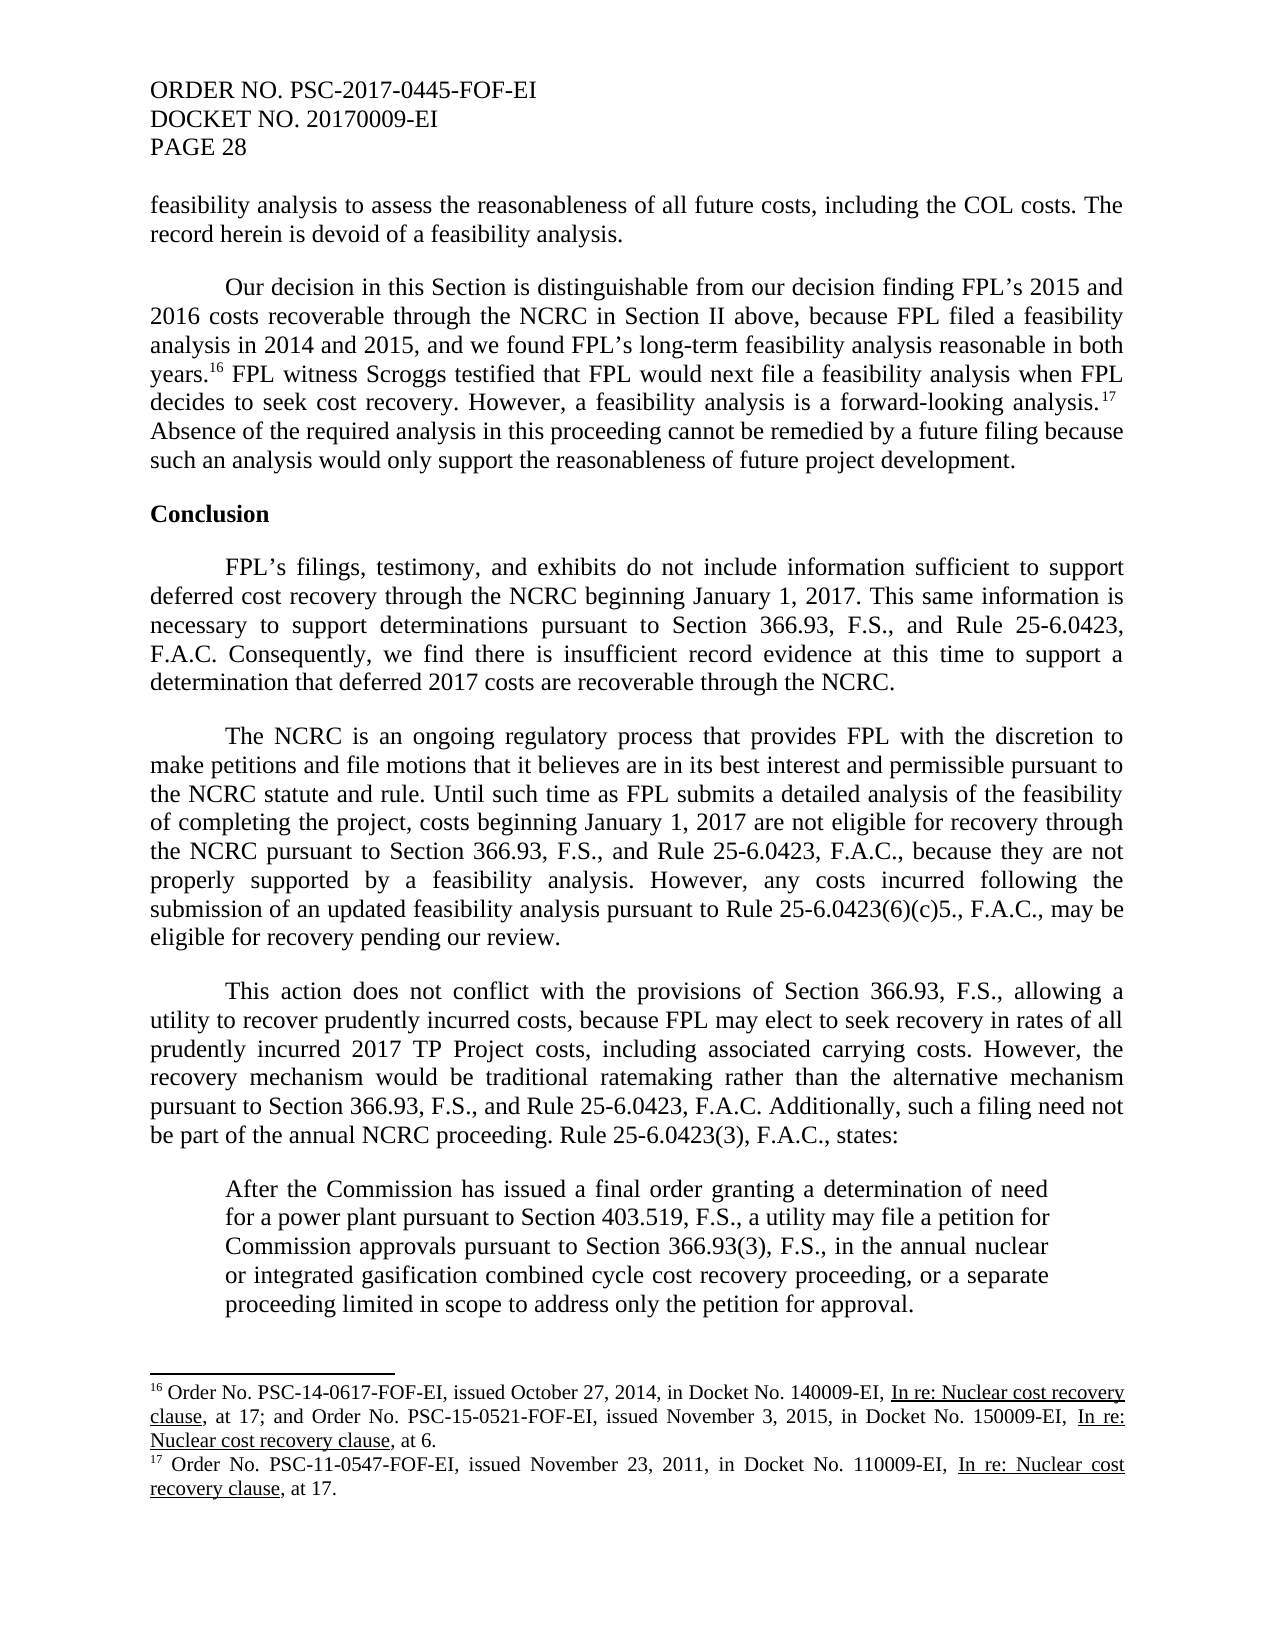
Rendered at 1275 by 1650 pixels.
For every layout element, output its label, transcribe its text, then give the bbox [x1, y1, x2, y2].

text Conclusion [150, 499, 1125, 527]
text The NCRC is an ongoing regulatory process that provides FPL with the discretion to make petitions and file motions that it believes are in its best interest and permissible pursuant to the NCRC statute and rule. Until such time as FPL submits a detailed analysis of the feasibility of completing the project, costs beginning January 1, 2017 are not eligible for recovery through the NCRC pursuant to Section 366.93, F.S., and Rule 25-6.0423, F.A.C., because they are not properly supported by a feasibility analysis. However, any costs incurred following the submission of an updated feasibility analysis pursuant to Rule 25-6.0423(6)(c)5., F.A.C., may be eligible for recovery pending our review. [150, 721, 1125, 951]
text Our decision in this Section is distinguishable from our decision finding FPL’s 2015 and 2016 costs recoverable through the NCRC in Section II above, because FPL filed a feasibility analysis in 2014 and 2015, and we found FPL’s long-term feasibility analysis reasonable in both years. FPL witness Scroggs testified that FPL would next file a feasibility analysis when FPL decides to seek cost recovery. However, a feasibility analysis is a forward-looking analysis. Absence of the required analysis in this proceeding cannot be remedied by a future filing because such an analysis would only support the reasonableness of future project development. [150, 272, 1125, 474]
text This action does not conflict with the provisions of Section 366.93, F.S., allowing a utility to recover prudently incurred costs, because FPL may elect to seek recovery in rates of all prudently incurred 2017 TP Project costs, including associated carrying costs. However, the recovery mechanism would be traditional ratemaking rather than the alternative mechanism pursuant to Section 366.93, F.S., and Rule 25-6.0423, F.A.C. Additionally, such a filing need not be part of the annual NCRC proceeding. Rule 25-6.0423(3), F.A.C., states: [150, 976, 1125, 1149]
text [150, 190, 1125, 247]
text FPL’s filings, testimony, and exhibits do not include information sufficient to support deferred cost recovery through the NCRC beginning January 1, 2017. This same information is necessary to support determinations pursuant to Section 366.93, F.S., and Rule 25-6.0423, F.A.C. Consequently, we find there is insufficient record evidence at this time to support a determination that deferred 2017 costs are recoverable through the NCRC. [150, 552, 1125, 696]
text After the Commission has issued a final order granting a determination of need for a power plant pursuant to Section 403.519, F.S., a utility may file a petition for Commission approvals pursuant to Section 366.93(3), F.S., in the annual nuclear or integrated gasification combined cycle cost recovery proceeding, or a separate proceeding limited in scope to address only the petition for approval. [225, 1174, 1050, 1317]
